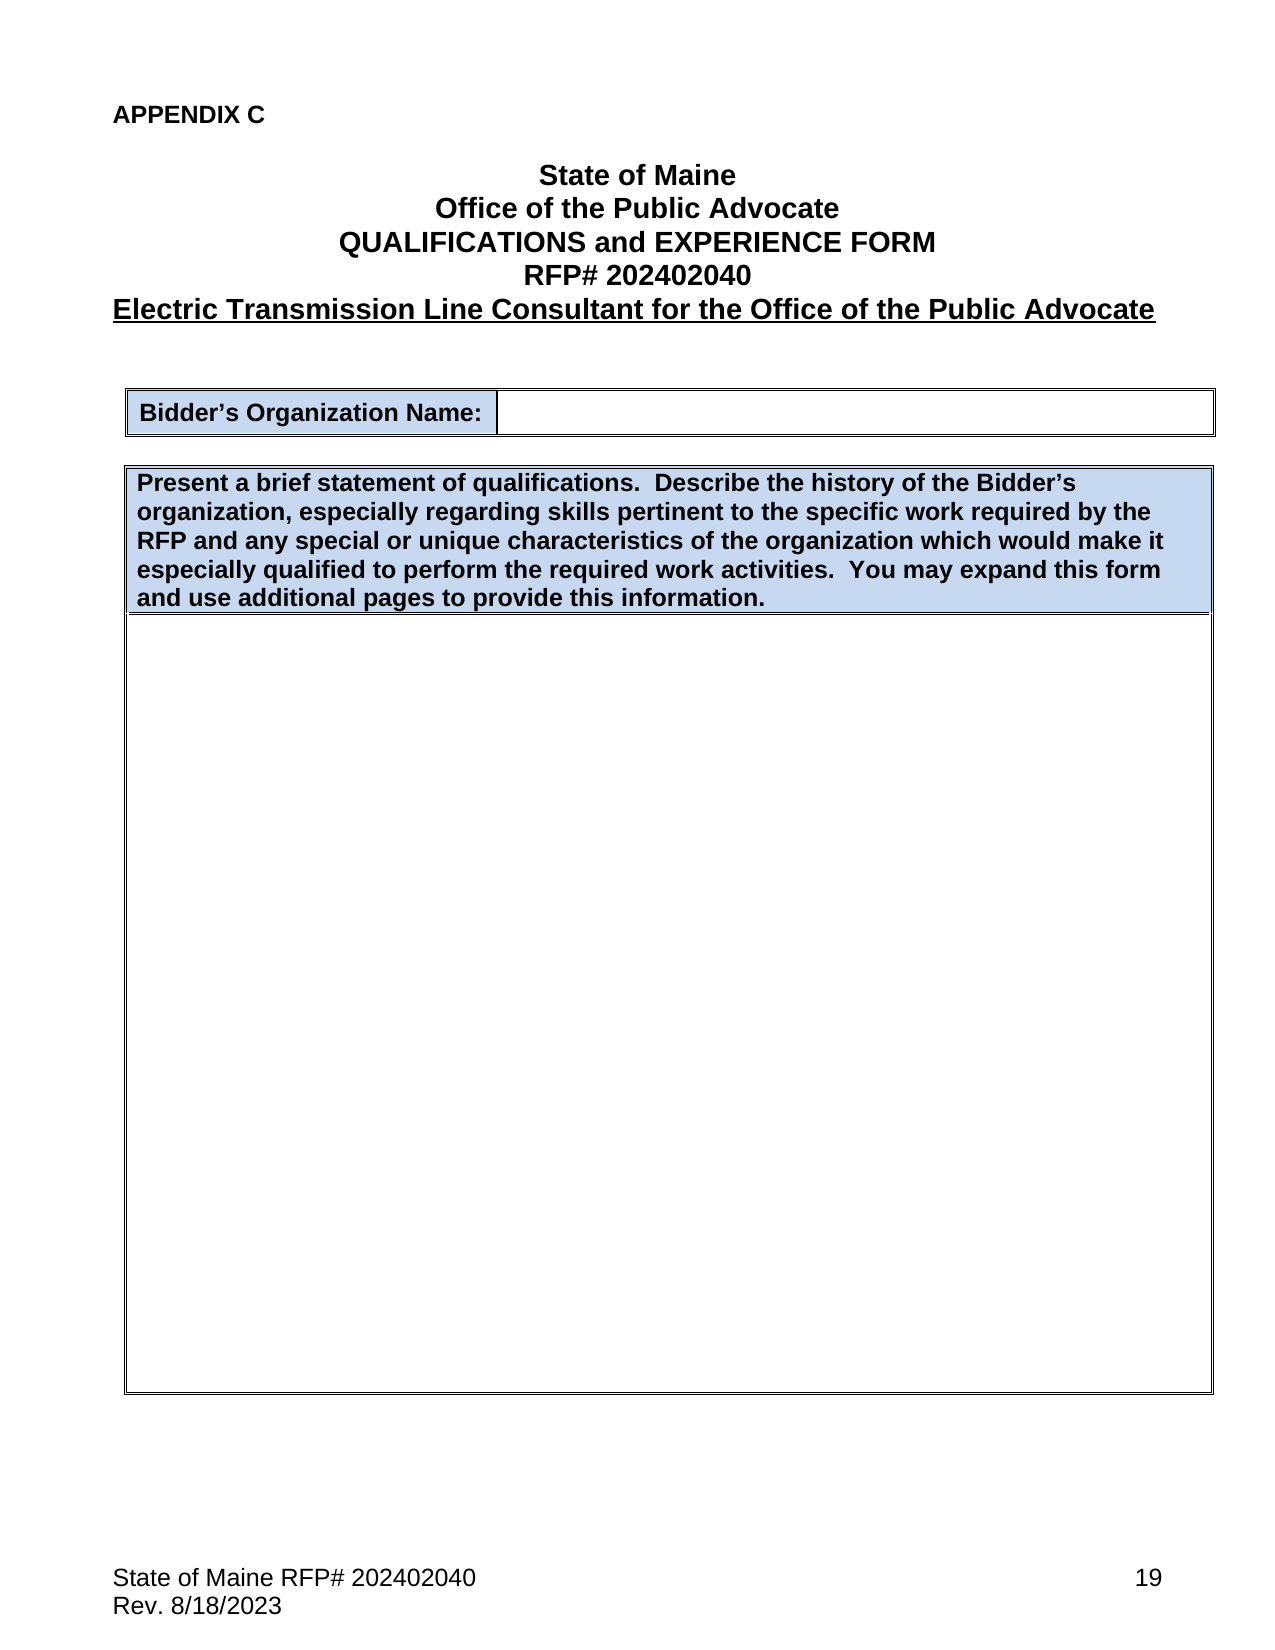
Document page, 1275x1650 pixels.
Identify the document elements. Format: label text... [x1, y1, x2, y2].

table_header Bidder’s Organization Name: [128, 391, 496, 433]
text State of Maine [112, 158, 1162, 191]
table_header [498, 391, 1213, 433]
text RFP# 202402040 [112, 258, 1162, 292]
text Office of the Public Advocate [112, 191, 1162, 225]
text Electric Transmission Line Consultant for the Office of the Public Advocate [112, 292, 1162, 326]
text APPENDIX C [112, 100, 1162, 129]
table_cell [125, 612, 1213, 1392]
table_header Present a brief statement of qualifications. Describe the history of the Bidder’s organization, especially regarding skills pertinent to the specific work required by the RFP and any special or unique characteristics of the organization which would make it especially qualified to perform the required work activities. You may expand this form and use additional pages to provide this information. [127, 469, 1211, 612]
subtitle QUALIFICATIONS and EXPERIENCE FORM [112, 225, 1162, 258]
